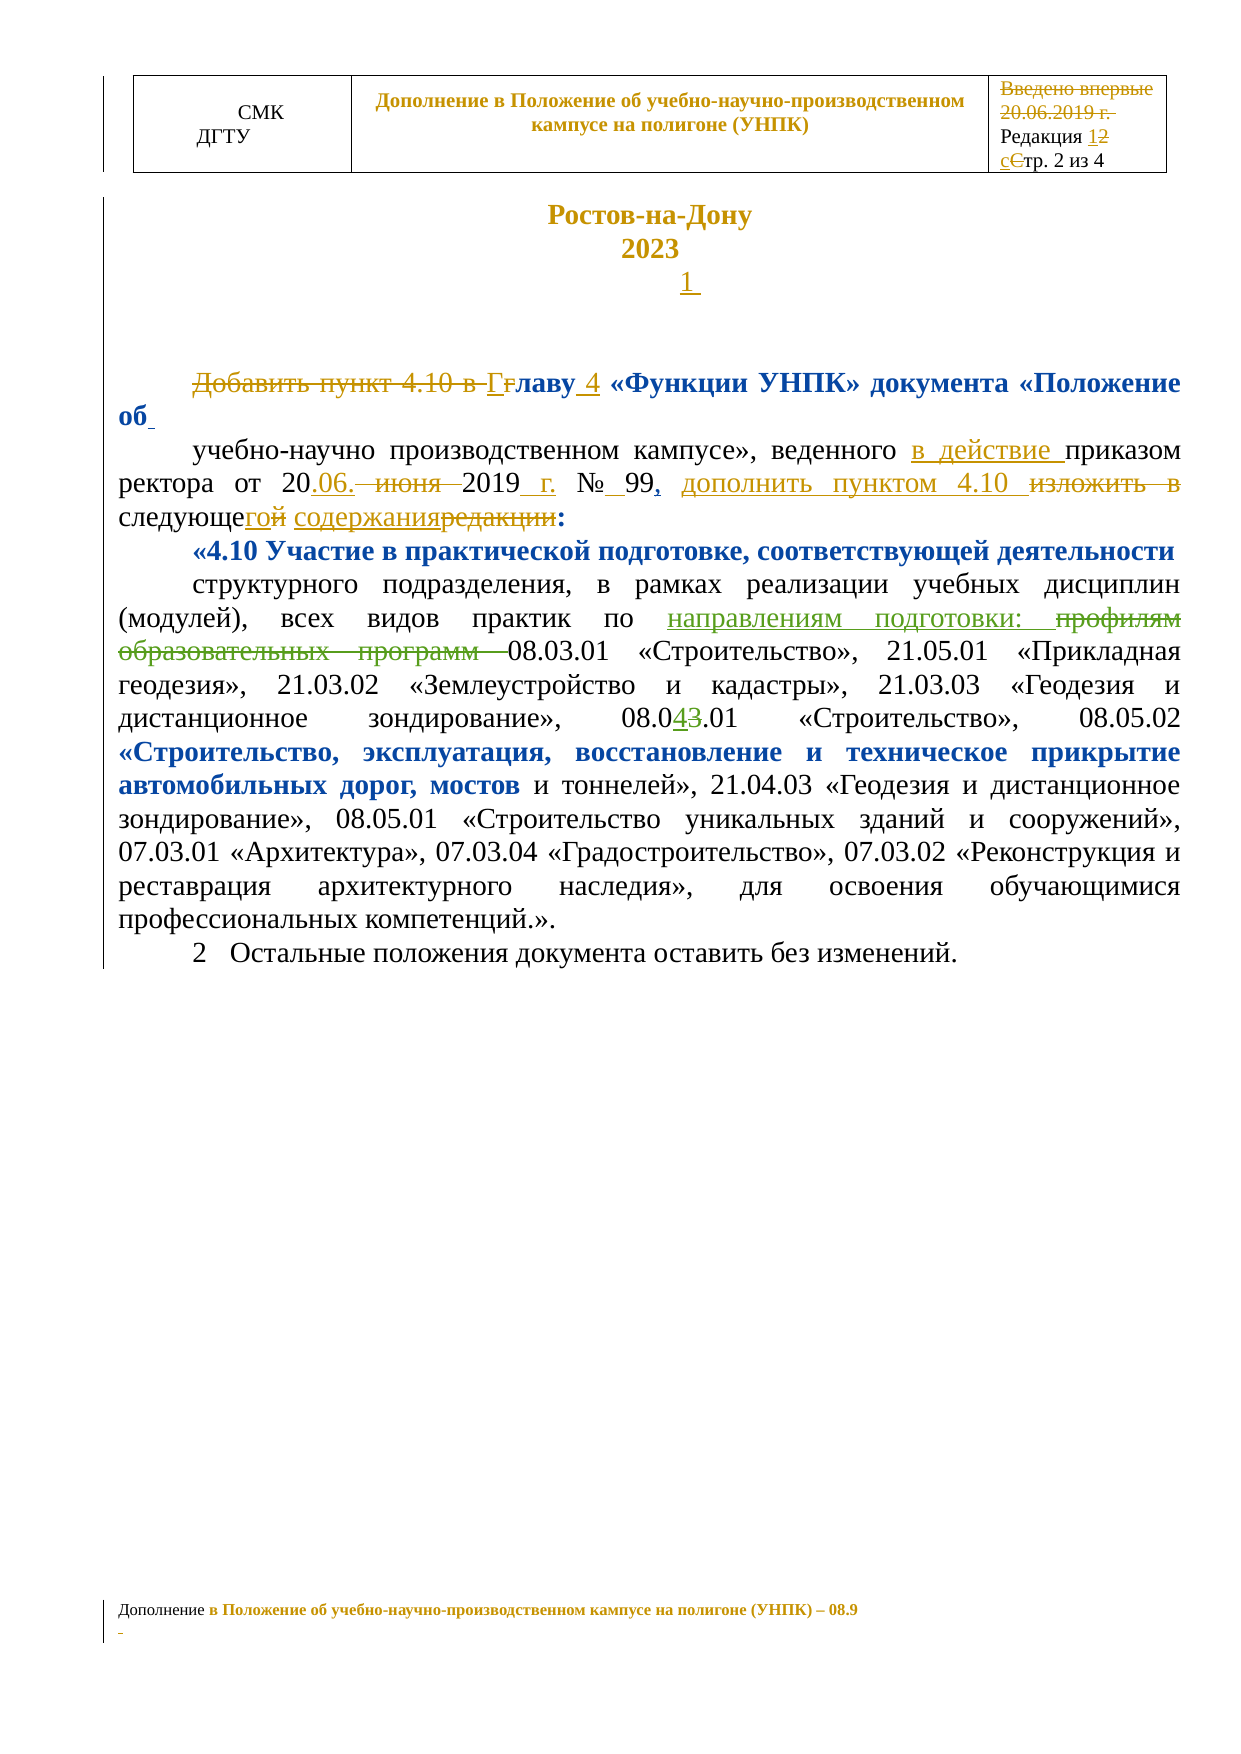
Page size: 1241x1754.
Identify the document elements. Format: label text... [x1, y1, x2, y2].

text 2023 [119, 231, 1181, 264]
list лаву «Функции УНПК» документа «Положение об [118, 365, 1181, 432]
text учебно-научно производственном кампусе», веденного приказом ректора от 202019 №99 следующе : [118, 432, 1181, 533]
text структурного подразделения, в рамках реализации учебных дисциплин (модулей), всех видов практик по 08.03.01 «Строительство», 21.05.01 «Прикладная геодезия», 21.03.02 «Землеустройство и кадастры», 21.03.03 «Геодезия и дистанционное зондирование», 08.0.01 «Строительство», 08.05.02 «Строительство, эксплуатация, восстановление и техническое прикрытие автомобильных дорог, мостов и тоннелей», 21.04.03 «Геодезия и дистанционное зондирование», 08.05.01 «Строительство уникальных зданий и сооружений», 07.03.01 «Архитектура», 07.03.04 «Градостроительство», 07.03.02 «Реконструкция и реставрация архитектурного наследия», для освоения обучающимися профессиональных компетенций.». [118, 566, 1181, 935]
list Остальные положения документа оставить без изменений. [192, 935, 1181, 969]
text Ростов-на-Дону [118, 197, 1181, 231]
text «4.10 Участие в практической подготовке, соответствующей деятельности [118, 533, 1181, 566]
